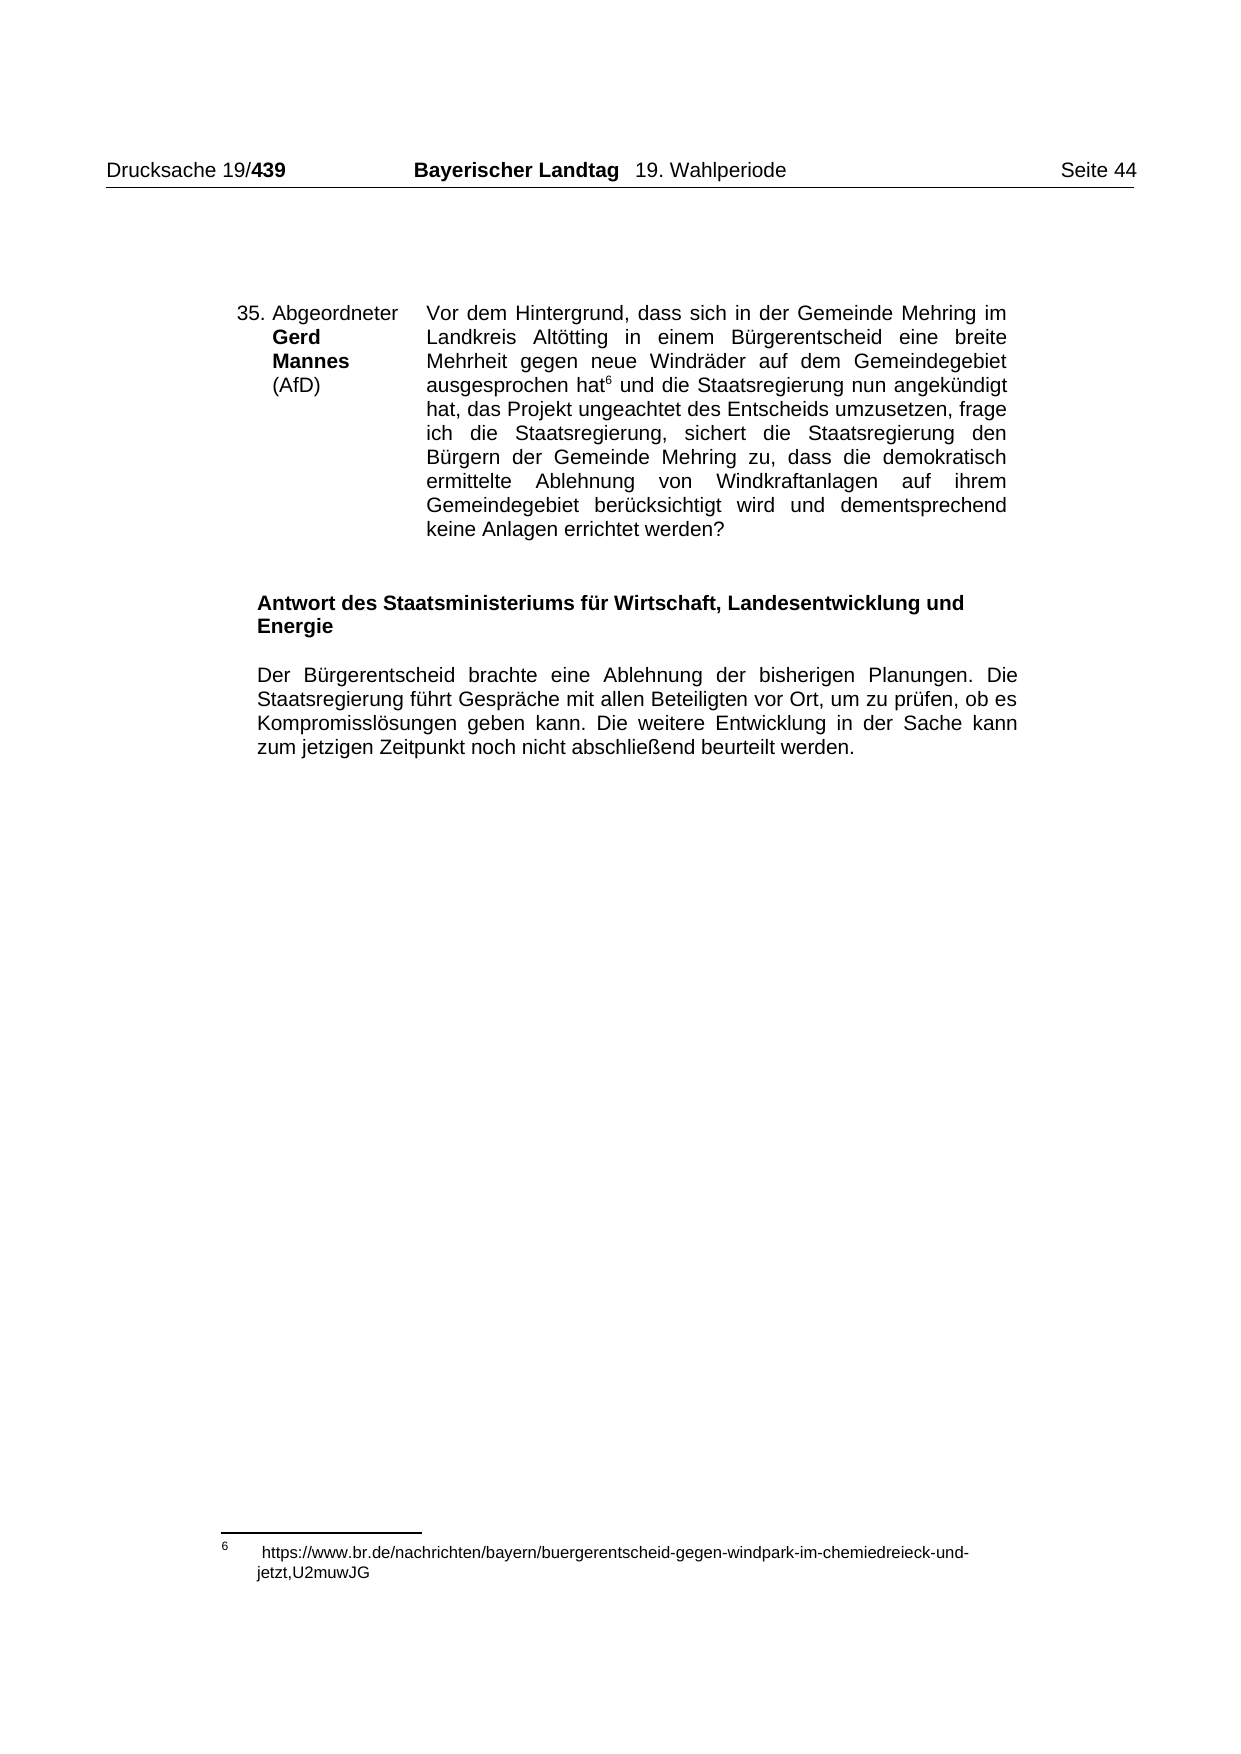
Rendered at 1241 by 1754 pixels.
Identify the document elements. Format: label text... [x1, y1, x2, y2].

text Antwort des Staatsministeriums für Wirtschaft, Landesentwicklung und Energie [257, 590, 1019, 638]
table_header Vor dem Hintergrund, dass sich in der Gemeinde Mehring im Landkreis Altötting in einem Bürgerentscheid eine breite Mehrheit gegen neue Windräder auf dem Gemeindegebiet ausgesprochen hat und die Staatsregierung nun angekündigt hat, das Projekt ungeachtet des Entscheids umzusetzen, frage ich die Staatsregierung, sichert die Staatsregierung den Bürgern der Gemeinde Mehring zu, dass die demokratisch ermittelte Ablehnung von Windkraftanlagen auf ihrem Gemeindegebiet berücksichtigt wird und dementsprechend keine Anlagen errichtet werden? [415, 226, 1019, 540]
text Der Bürgerentscheid brachte eine Ablehnung der bisherigen Planungen. Die Staatsregierung führt Gespräche mit allen Beteiligten vor Ort, um zu prüfen, ob es Kompromisslösungen geben kann. Die weitere Entwicklung in der Sache kann zum jetzigen Zeitpunkt noch nicht abschließend beurteilt werden. [257, 663, 1019, 759]
table_header Abgeordneter Gerd Mannes (AfD) [225, 226, 415, 540]
